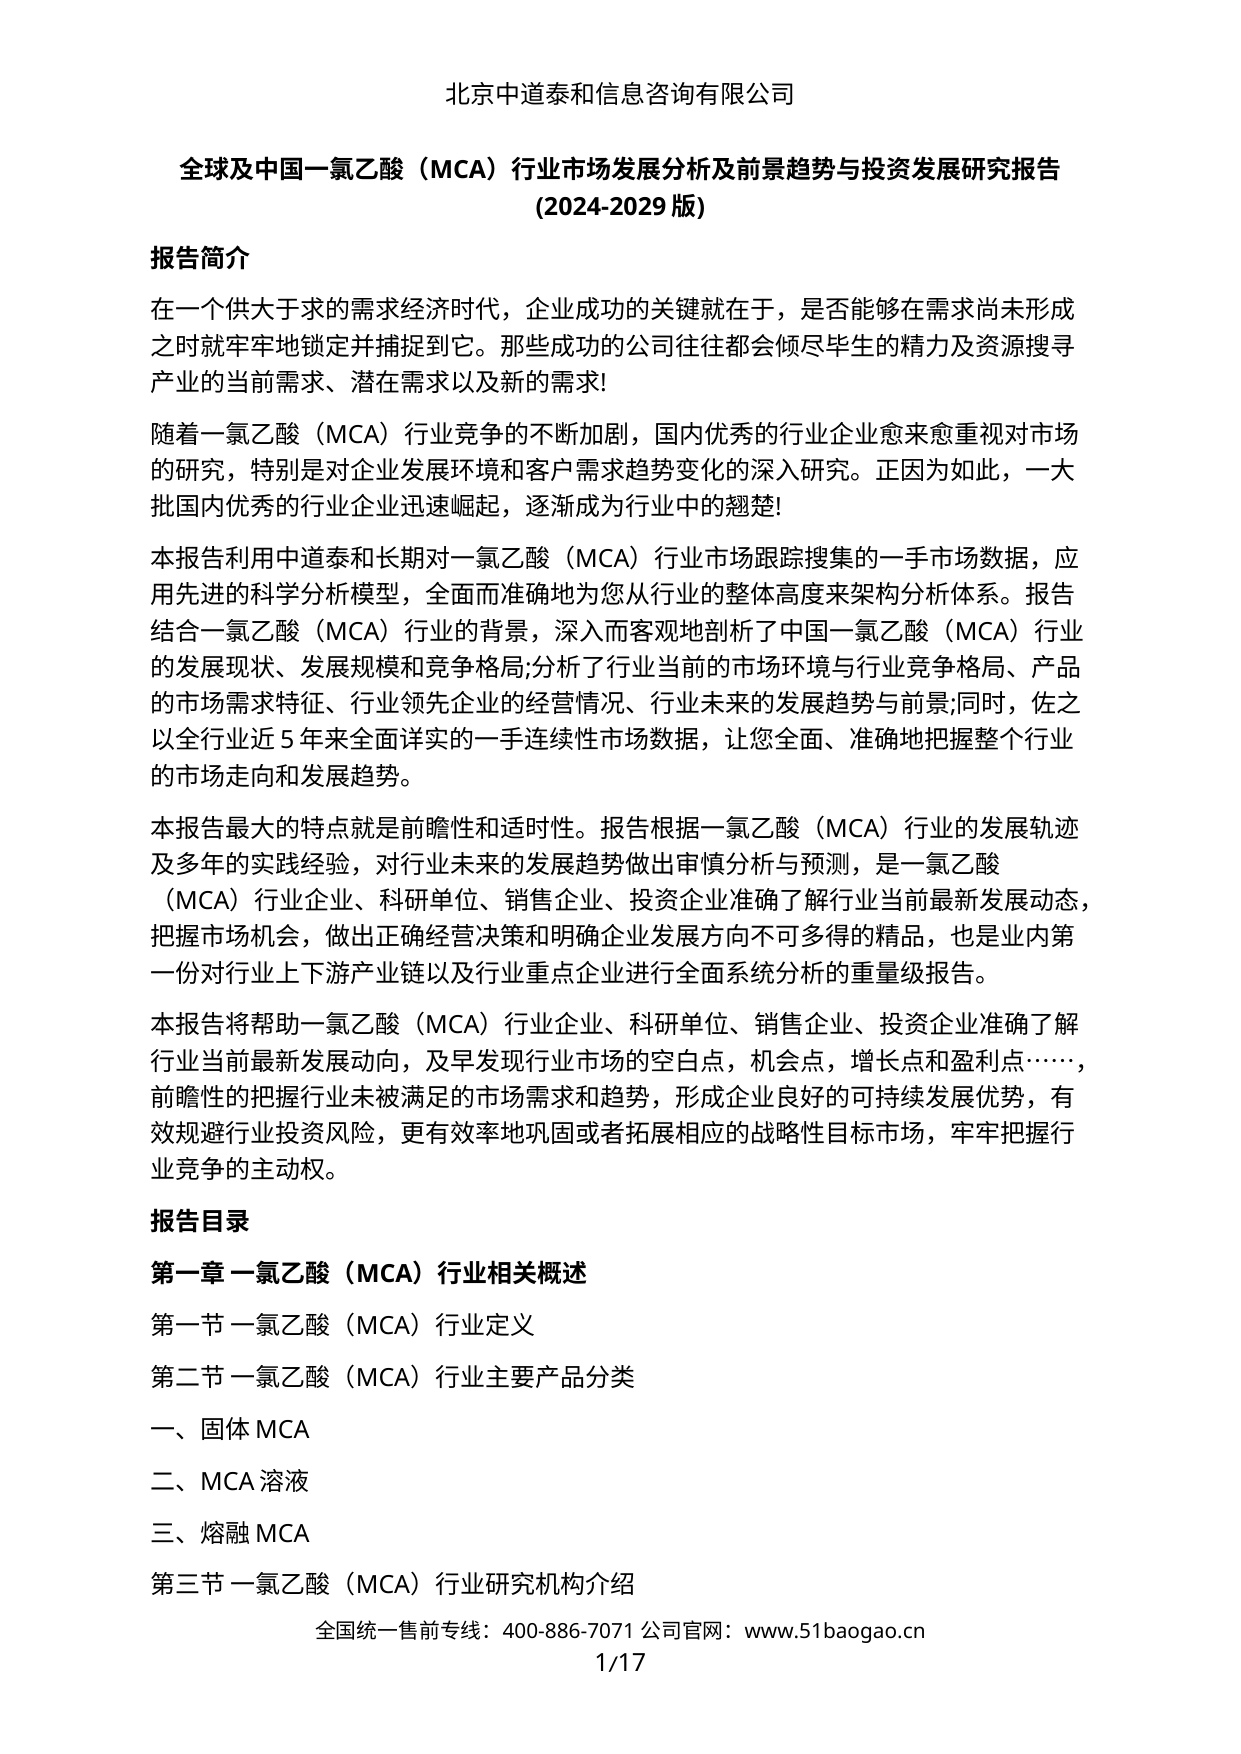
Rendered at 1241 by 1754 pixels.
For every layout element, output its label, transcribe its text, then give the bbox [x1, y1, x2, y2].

text 第一节 一氯乙酸（MCA）行业定义 [150, 1306, 1090, 1342]
text 本报告最大的特点就是前瞻性和适时性。报告根据一氯乙酸（MCA）行业的发展轨迹及多年的实践经验，对行业未来的发展趋势做出审慎分析与预测，是一氯乙酸（MCA）行业企业、科研单位、销售企业、投资企业准确了解行业当前最新发展动态，把握市场机会，做出正确经营决策和明确企业发展方向不可多得的精品，也是业内第一份对行业上下游产业链以及行业重点企业进行全面系统分析的重量级报告。 [150, 808, 1090, 989]
text 二、MCA溶液 [150, 1461, 1090, 1497]
text 一、固体MCA [150, 1409, 1090, 1446]
text 第一章 一氯乙酸（MCA）行业相关概述 [150, 1254, 1090, 1290]
text 本报告将帮助一氯乙酸（MCA）行业企业、科研单位、销售企业、投资企业准确了解行业当前最新发展动向，及早发现行业市场的空白点，机会点，增长点和盈利点……，前瞻性的把握行业未被满足的市场需求和趋势，形成企业良好的可持续发展优势，有效规避行业投资风险，更有效率地巩固或者拓展相应的战略性目标市场，牢牢把握行业竞争的主动权。 [150, 1005, 1090, 1186]
text 本报告利用中道泰和长期对一氯乙酸（MCA）行业市场跟踪搜集的一手市场数据，应用先进的科学分析模型，全面而准确地为您从行业的整体高度来架构分析体系。报告结合一氯乙酸（MCA）行业的背景，深入而客观地剖析了中国一氯乙酸（MCA）行业的发展现状、发展规模和竞争格局;分析了行业当前的市场环境与行业竞争格局、产品的市场需求特征、行业领先企业的经营情况、行业未来的发展趋势与前景;同时，佐之以全行业近5年来全面详实的一手连续性市场数据，让您全面、准确地把握整个行业的市场走向和发展趋势。 [150, 539, 1090, 792]
text 第三节 一氯乙酸（MCA）行业研究机构介绍 [150, 1565, 1090, 1601]
text 随着一氯乙酸（MCA）行业竞争的不断加剧，国内优秀的行业企业愈来愈重视对市场的研究，特别是对企业发展环境和客户需求趋势变化的深入研究。正因为如此，一大批国内优秀的行业企业迅速崛起，逐渐成为行业中的翘楚! [150, 414, 1090, 523]
text 第二节 一氯乙酸（MCA）行业主要产品分类 [150, 1357, 1090, 1394]
text 在一个供大于求的需求经济时代，企业成功的关键就在于，是否能够在需求尚未形成之时就牢牢地锁定并捕捉到它。那些成功的公司往往都会倾尽毕生的精力及资源搜寻产业的当前需求、潜在需求以及新的需求! [150, 290, 1090, 399]
text 全球及中国一氯乙酸（MCA）行业市场发展分析及前景趋势与投资发展研究报告(2024-2029版) [150, 150, 1090, 222]
text 报告目录 [150, 1202, 1090, 1238]
text 三、熔融MCA [150, 1513, 1090, 1549]
text 报告简介 [150, 238, 1090, 274]
